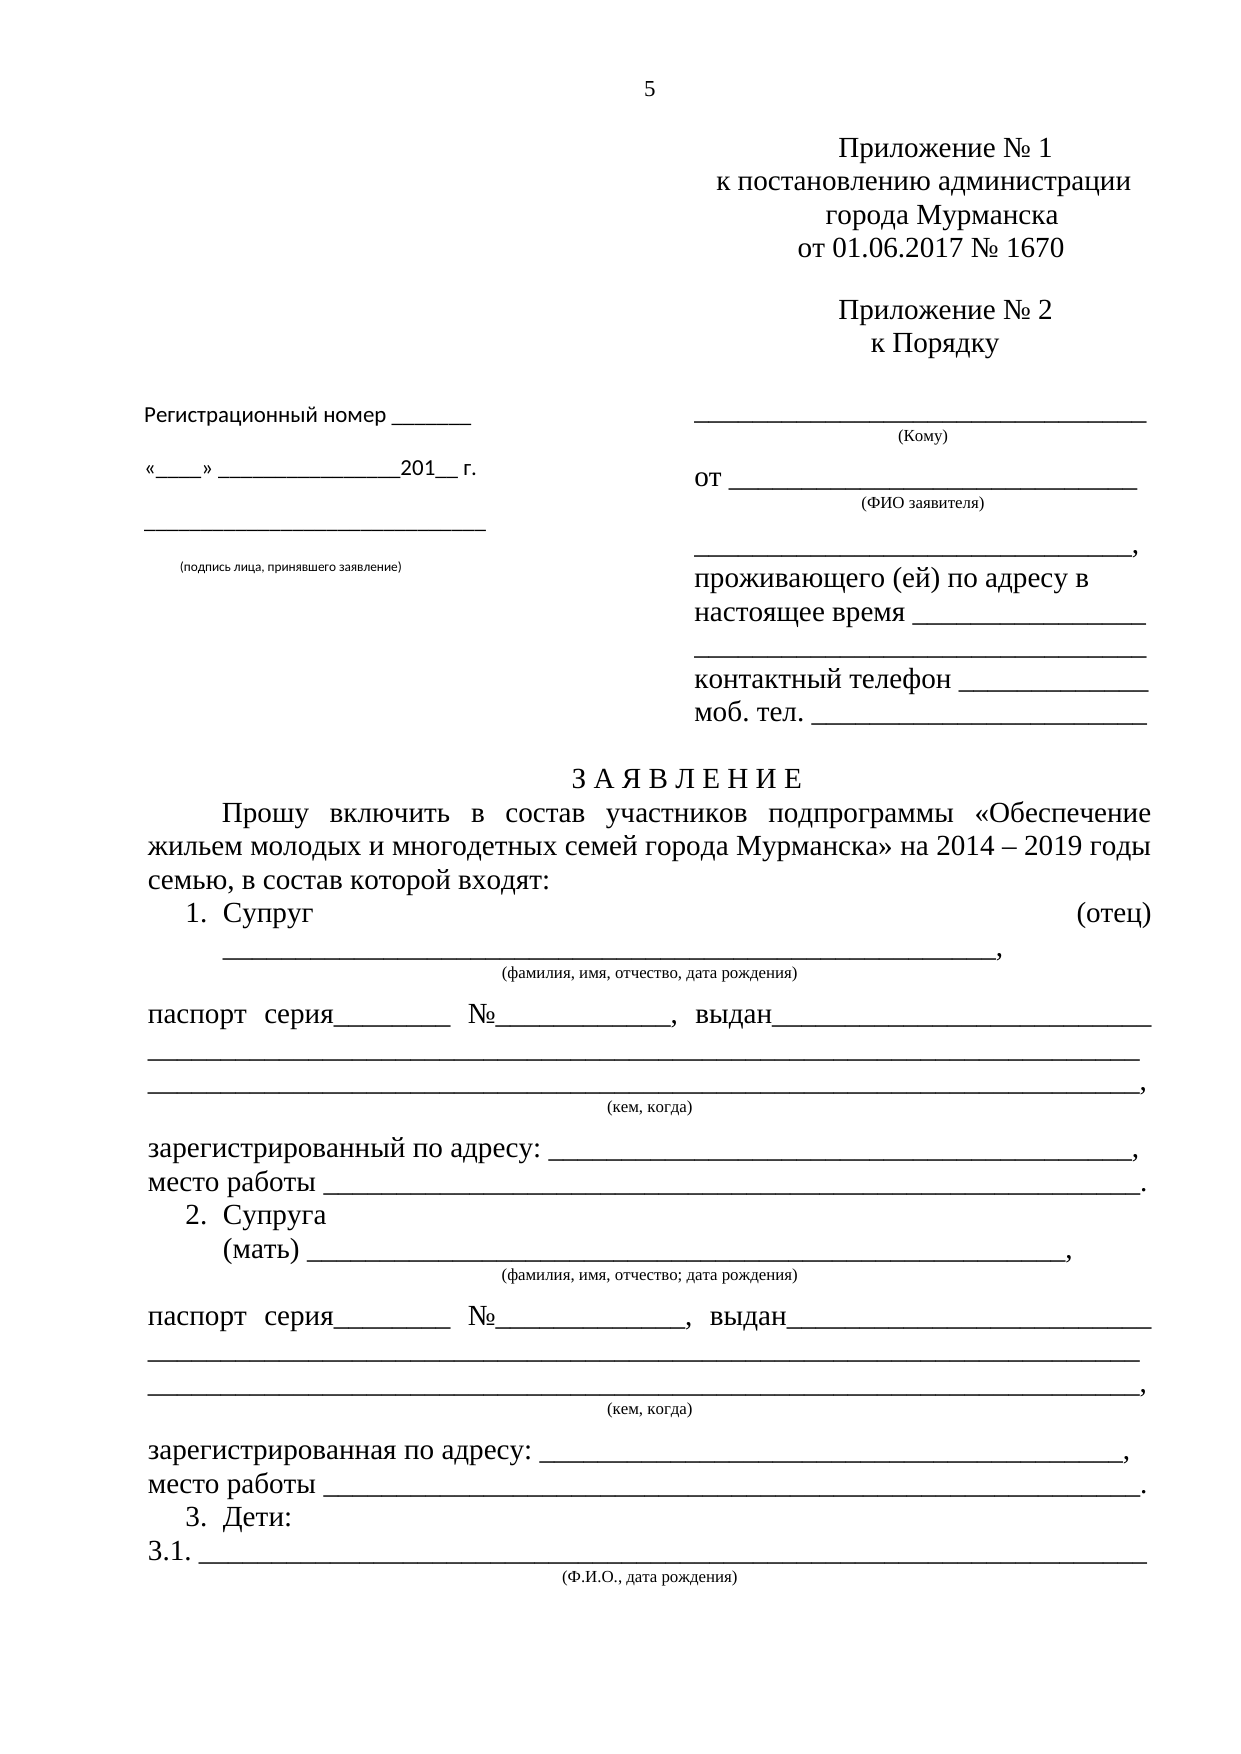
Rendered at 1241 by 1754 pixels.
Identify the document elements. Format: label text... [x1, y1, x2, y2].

text к Порядку [148, 325, 1152, 359]
text место работы ________________________________________________________. [148, 1164, 1152, 1197]
text Приложение № 2 [148, 292, 1152, 325]
text (Ф.И.О., дата рождения) [148, 1566, 1152, 1600]
text к постановлению администрации [148, 163, 1152, 197]
text настоящее время ________________ [148, 594, 1152, 627]
text зарегистрированный по адресу: ________________________________________, [148, 1130, 1152, 1164]
text паспорт серия________ №_____________, выдан_________________________ ________________________________________________________________________________________________________________________________________, [148, 1298, 1152, 1399]
text ______________________________, [148, 527, 1152, 560]
text зарегистрированная по адресу: ________________________________________, [148, 1432, 1152, 1466]
list Дети: [185, 1499, 1152, 1533]
text (Кому) [148, 426, 1152, 459]
text 3.1. _________________________________________________________________ [148, 1533, 1152, 1566]
text (ФИО заявителя) [148, 493, 1152, 527]
text (фамилия, имя, отчество; дата рождения) [148, 1264, 1152, 1298]
list Супруг (отец) _____________________________________________________, [185, 896, 1152, 963]
text от ____________________________ [148, 459, 1152, 493]
text проживающего (ей) по адресу в [148, 560, 1152, 594]
text место работы ________________________________________________________. [148, 1466, 1152, 1499]
list Супруга (мать) ____________________________________________________, [185, 1197, 1152, 1264]
text Прошу включить в состав участников подпрограммы «Обеспечение жильем молодых и многодетных семей города Мурманска» на 2014 – 2019 годы семью, в состав которой входят: [148, 795, 1152, 896]
text _______________________________ [148, 392, 1152, 426]
text паспорт серия________ №____________, выдан__________________________ ________________________________________________________________________________________________________________________________________, [148, 996, 1152, 1097]
text _______________________________ [148, 627, 1152, 661]
text З А Я В Л Е Н И Е [148, 761, 1152, 795]
text Приложение № 1 [148, 130, 1152, 163]
text контактный телефон _____________ [148, 661, 1152, 694]
text от 01.06.2017 № 1670 [148, 230, 1152, 264]
text (кем, когда) [148, 1399, 1152, 1432]
text города Мурманска [148, 197, 1152, 230]
text моб. тел. _______________________ [148, 694, 1152, 728]
text (кем, когда) [148, 1097, 1152, 1130]
text (фамилия, имя, отчество, дата рождения) [148, 963, 1152, 996]
